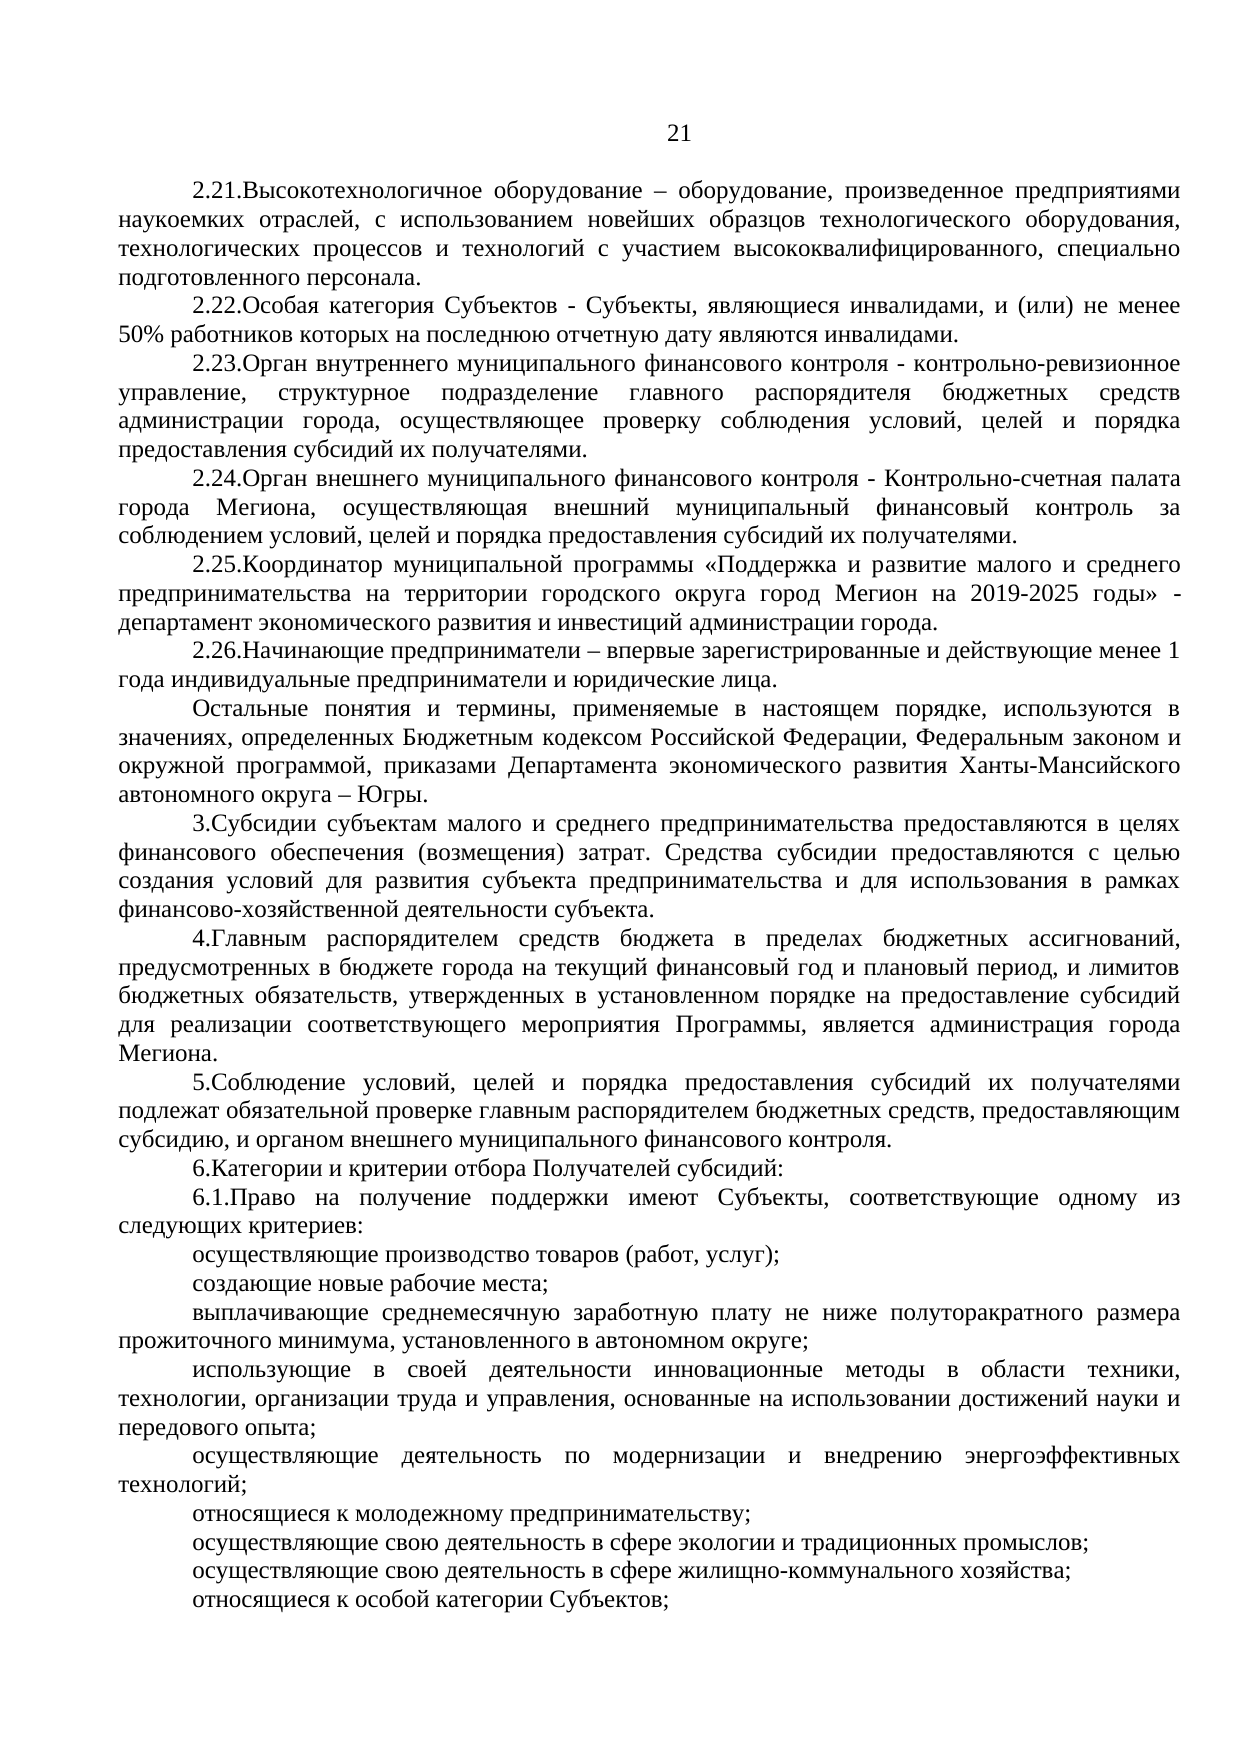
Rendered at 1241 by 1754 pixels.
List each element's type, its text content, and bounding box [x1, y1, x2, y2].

text 6.1.Право на получение поддержки имеют Субъекты, соответствующие одному из следующих критериев: [118, 1182, 1181, 1239]
text осуществляющие производство товаров (работ, услуг); [118, 1239, 1181, 1268]
text осуществляющие деятельность по модернизации и внедрению энергоэффективных технологий; [118, 1441, 1181, 1498]
text 2.26.Начинающие предприниматели – впервые зарегистрированные и действующие менее 1 года индивидуальные предприниматели и юридические лица. [118, 636, 1181, 693]
text использующие в своей деятельности инновационные методы в области техники, технологии, организации труда и управления, основанные на использовании достижений науки и передового опыта; [118, 1354, 1181, 1441]
text осуществляющие свою деятельность в сфере экологии и традиционных промыслов; [118, 1527, 1181, 1556]
text относящиеся к особой категории Субъектов; [118, 1584, 1181, 1613]
text 6.Категории и критерии отбора Получателей субсидий: [118, 1153, 1181, 1182]
text 3.Субсидии субъектам малого и среднего предпринимательства предоставляются в целях финансового обеспечения (возмещения) затрат. Средства субсидии предоставляются с целью создания условий для развития субъекта предпринимательства и для использования в рамках финансово-хозяйственной деятельности субъекта. [118, 808, 1181, 923]
text выплачивающие среднемесячную заработную плату не ниже полуторакратного размера прожиточного минимума, установленного в автономном округе; [118, 1297, 1181, 1354]
text относящиеся к молодежному предпринимательству; [118, 1498, 1181, 1527]
text 2.24.Орган внешнего муниципального финансового контроля - Контрольно-счетная палата города Мегиона, осуществляющая внешний муниципальный финансовый контроль за соблюдением условий, целей и порядка предоставления субсидий их получателями. [118, 463, 1181, 549]
text 2.22.Особая категория Субъектов - Субъекты, являющиеся инвалидами, и (или) не менее 50% работников которых на последнюю отчетную дату являются инвалидами. [118, 291, 1181, 348]
text 2.23.Орган внутреннего муниципального финансового контроля - контрольно-ревизионное управление, структурное подразделение главного распорядителя бюджетных средств администрации города, осуществляющее проверку соблюдения условий, целей и порядка предоставления субсидий их получателями. [118, 348, 1181, 463]
text осуществляющие свою деятельность в сфере жилищно-коммунального хозяйства; [118, 1556, 1181, 1584]
text 4.Главным распорядителем средств бюджета в пределах бюджетных ассигнований, предусмотренных в бюджете города на текущий финансовый год и плановый период, и лимитов бюджетных обязательств, утвержденных в установленном порядке на предоставление субсидий для реализации соответствующего мероприятия Программы, является администрация города Мегиона. [118, 923, 1181, 1067]
text 2.21.Высокотехнологичное оборудование – оборудование, произведенное предприятиями наукоемких отраслей, с использованием новейших образцов технологического оборудования, технологических процессов и технологий с участием высококвалифицированного, специально подготовленного персонала. [118, 176, 1181, 291]
text 5.Соблюдение условий, целей и порядка предоставления субсидий их получателями подлежат обязательной проверке главным распорядителем бюджетных средств, предоставляющим субсидию, и органом внешнего муниципального финансового контроля. [118, 1067, 1181, 1153]
text 2.25.Координатор муниципальной программы «Поддержка и развитие малого и среднего предпринимательства на территории городского округа город Мегион на 2019-2025 годы» - департамент экономического развития и инвестиций администрации города. [118, 549, 1181, 636]
text создающие новые рабочие места; [118, 1268, 1181, 1297]
text Остальные понятия и термины, применяемые в настоящем порядке, используются в значениях, определенных Бюджетным кодексом Российской Федерации, Федеральным законом и окружной программой, приказами Департамента экономического развития Ханты-Мансийского автономного округа – Югры. [118, 693, 1181, 808]
